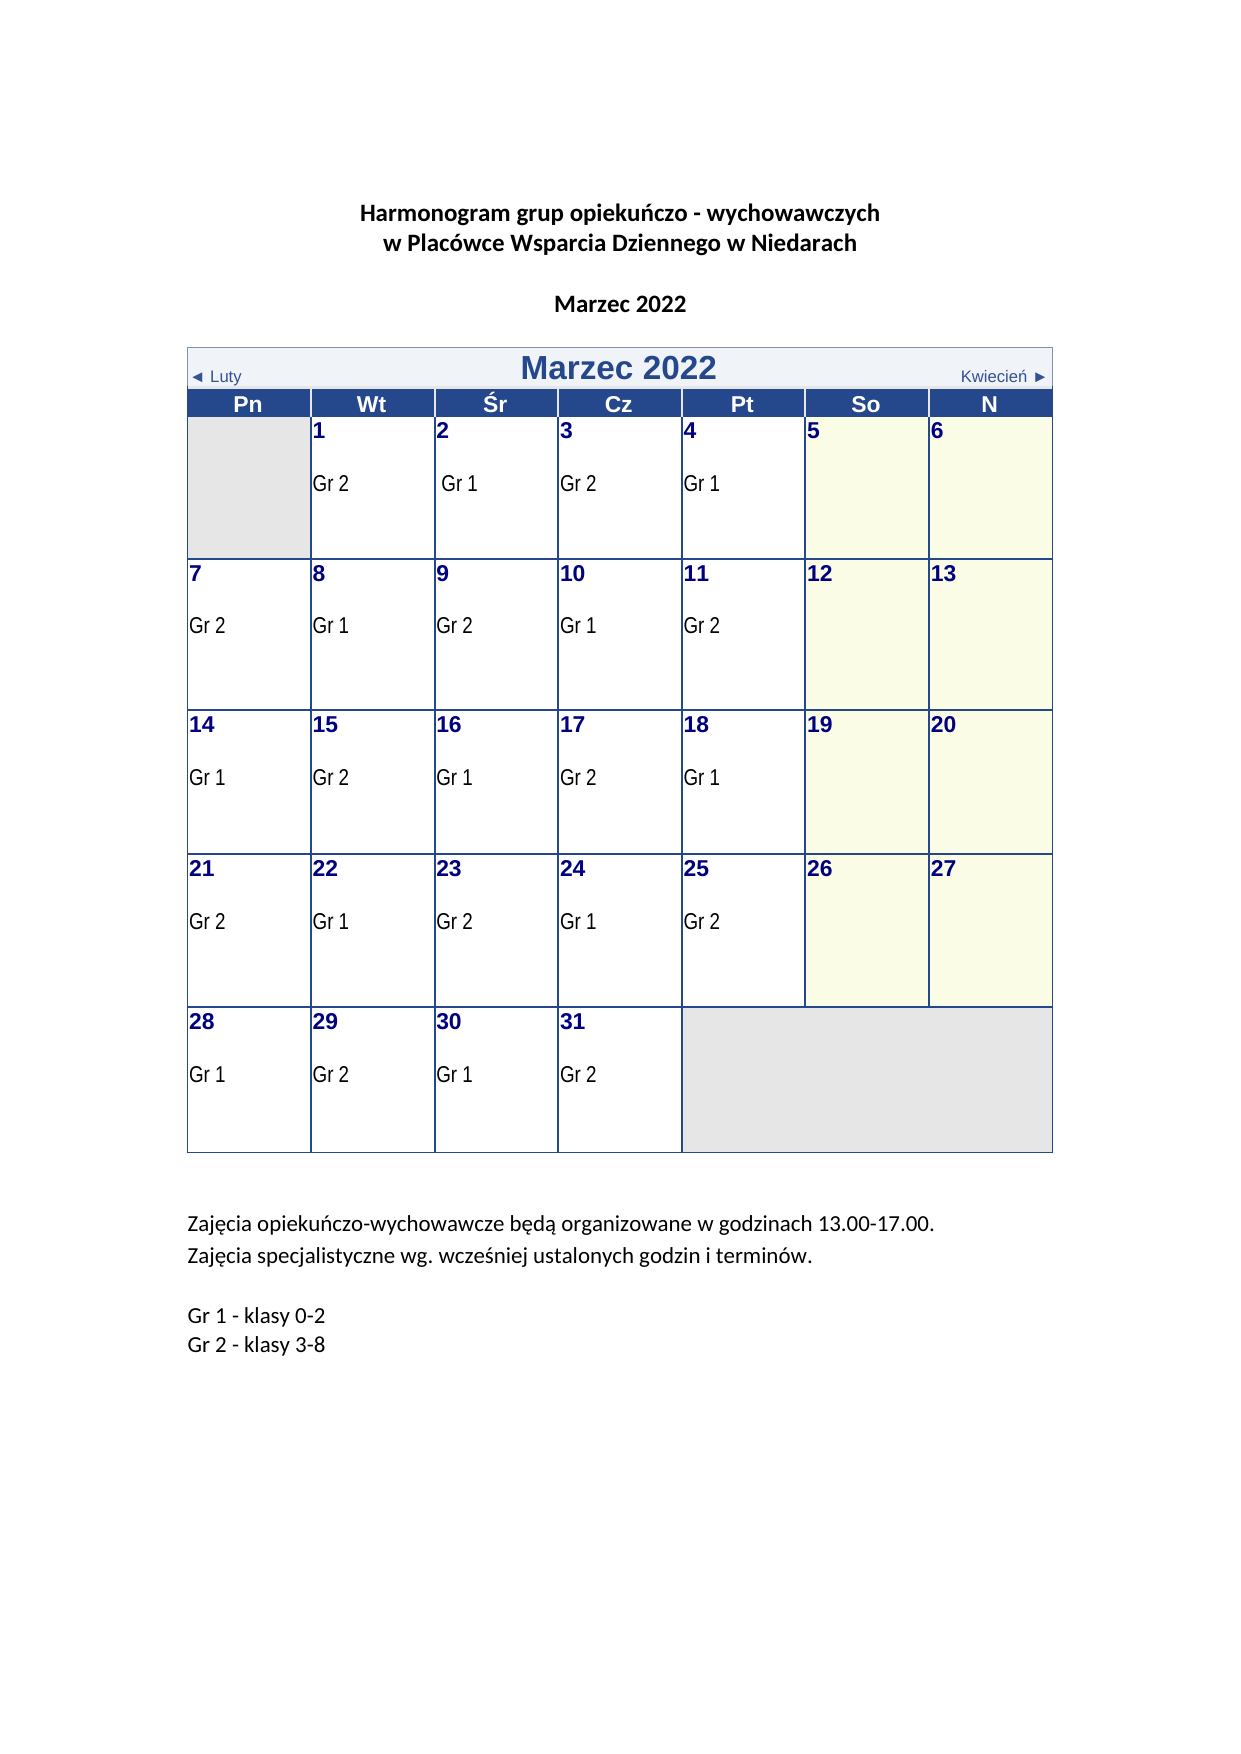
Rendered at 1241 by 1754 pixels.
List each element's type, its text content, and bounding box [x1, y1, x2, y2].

table_cell 7 Gr 2 [188, 560, 310, 709]
table_cell 31 Gr 2 [559, 1008, 681, 1152]
table_cell 22 Gr 1 [312, 855, 434, 1006]
table_cell 13 [930, 560, 1052, 709]
table_cell 30 Gr 1 [436, 1008, 557, 1152]
table_cell 27 [930, 855, 1052, 1006]
text w Placówce Wsparcia Dziennego w Niedarach [187, 227, 1053, 258]
table_cell [683, 1008, 1052, 1152]
table_cell 14 Gr 1 [188, 711, 310, 853]
table_header Marzec 2022 [311, 348, 929, 386]
table_cell 28 Gr 1 [188, 1008, 310, 1152]
table_cell 15 Gr 2 [312, 711, 434, 853]
table_cell Wt [312, 389, 434, 417]
table_cell 24 Gr 1 [559, 855, 681, 1006]
table_cell 1 Gr 2 [312, 417, 434, 558]
table_cell 26 [806, 855, 928, 1006]
table_cell 20 [930, 711, 1052, 853]
text Zajęcia opiekuńczo-wychowawcze będą organizowane w godzinach 13.00-17.00. [187, 1209, 1053, 1237]
table_cell Cz [559, 389, 681, 417]
table_cell 6 [930, 417, 1052, 558]
table_cell 25 Gr 2 [683, 855, 804, 1006]
table_cell 21 Gr 2 [188, 855, 310, 1006]
text Zajęcia specjalistyczne wg. wcześniej ustalonych godzin i terminów. [187, 1241, 1053, 1269]
table_cell Pn [188, 389, 310, 417]
table_cell 29 Gr 2 [312, 1008, 434, 1152]
table_cell 9 Gr 2 [436, 560, 557, 709]
table_cell 16 Gr 1 [436, 711, 557, 853]
table_cell Śr [436, 389, 557, 417]
table_cell 19 [806, 711, 928, 853]
table_cell 18 Gr 1 [683, 711, 804, 853]
table_cell 12 [806, 560, 928, 709]
table_cell 5 [806, 417, 928, 558]
table_cell 17 Gr 2 [559, 711, 681, 853]
text Harmonogram grup opiekuńczo - wychowawczych [187, 197, 1053, 227]
table_cell 23 Gr 2 [436, 855, 557, 1006]
table_cell [188, 417, 310, 558]
text Gr 2 - klasy 3-8 [187, 1330, 1053, 1358]
text Marzec 2022 [187, 288, 1053, 319]
table_cell 3 Gr 2 [559, 417, 681, 558]
table_cell 4 Gr 1 [683, 417, 804, 558]
text Gr 1 - klasy 0-2 [187, 1302, 1053, 1330]
table_cell N [930, 389, 1052, 417]
table_header Kwiecień ► [929, 348, 1052, 386]
table_cell Pt [683, 389, 804, 417]
table_cell 2 Gr 1 [436, 417, 557, 558]
table_cell So [806, 389, 928, 417]
table_cell 10 Gr 1 [559, 560, 681, 709]
table_header ◄ Luty [188, 348, 311, 386]
table_cell 11 Gr 2 [683, 560, 804, 709]
table_cell 8 Gr 1 [312, 560, 434, 709]
